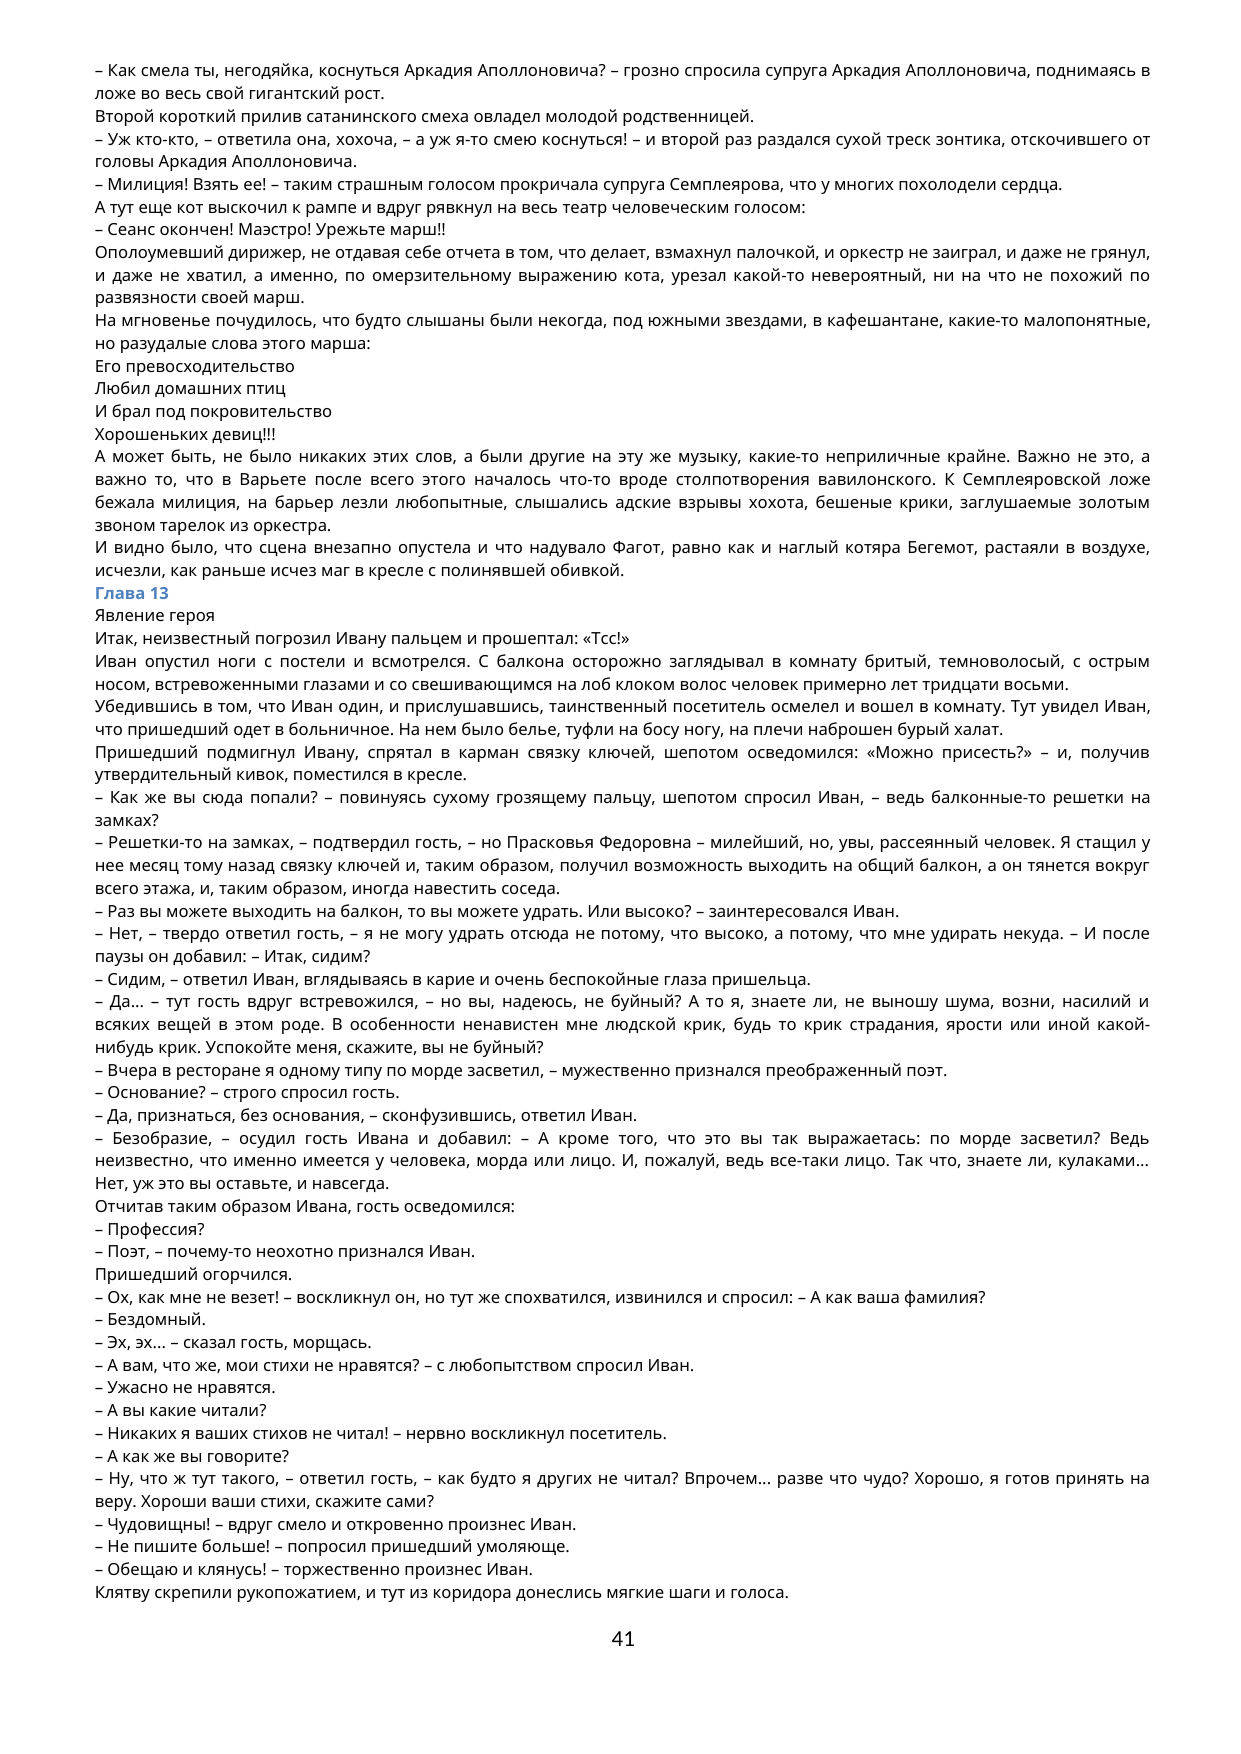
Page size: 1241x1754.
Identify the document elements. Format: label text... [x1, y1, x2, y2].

text – Ну, что ж тут такого, – ответил гость, – как будто я других не читал? Впрочем... разве что чудо? Хорошо, я готов принять на веру. Хороши ваши стихи, скажите сами? [94, 1467, 1152, 1512]
text – Обещаю и клянусь! – торжественно произнес Иван. [94, 1558, 1152, 1581]
text – Никаких я ваших стихов не читал! – нервно воскликнул посетитель. [94, 1422, 1152, 1444]
text – Вчера в ресторане я одному типу по морде засветил, – мужественно признался преображенный поэт. [94, 1058, 1152, 1081]
text – Ох, как мне не везет! – воскликнул он, но тут же спохватился, извинился и спросил: – А как ваша фамилия? [94, 1285, 1152, 1308]
text – Милиция! Взять ее! – таким страшным голосом прокричала супруга Семплеярова, что у многих похолодели сердца. [94, 173, 1152, 195]
text А тут еще кот выскочил к рампе и вдруг рявкнул на весь театр человеческим голосом: [94, 195, 1152, 218]
text – Сидим, – ответил Иван, вглядываясь в карие и очень беспокойные глаза пришельца. [94, 967, 1152, 990]
text Второй короткий прилив сатанинского смеха овладел молодой родственницей. [94, 104, 1152, 127]
text – Решетки-то на замках, – подтвердил гость, – но Прасковья Федоровна – милейший, но, увы, рассеянный человек. Я стащил у нее месяц тому назад связку ключей и, таким образом, получил возможность выходить на общий балкон, а он тянется вокруг всего этажа, и, таким образом, иногда навестить соседа. [94, 831, 1152, 899]
text – Как смела ты, негодяйка, коснуться Аркадия Аполлоновича? – грозно спросила супруга Аркадия Аполлоновича, поднимаясь в ложе во весь свой гигантский рост. [94, 59, 1152, 104]
text – Как же вы сюда попали? – повинуясь сухому грозящему пальцу, шепотом спросил Иван, – ведь балконные-то решетки на замках? [94, 786, 1152, 831]
text – Профессия? [94, 1217, 1152, 1240]
text Пришедший подмигнул Ивану, спрятал в карман связку ключей, шепотом осведомился: «Можно присесть?» – и, получив утвердительный кивок, поместился в кресле. [94, 740, 1152, 786]
text Отчитав таким образом Ивана, гость осведомился: [94, 1194, 1152, 1217]
text – Раз вы можете выходить на балкон, то вы можете удрать. Или высоко? – заинтересовался Иван. [94, 899, 1152, 922]
text Ополоумевший дирижер, не отдавая себе отчета в том, что делает, взмахнул палочкой, и оркестр не заиграл, и даже не грянул, и даже не хватил, а именно, по омерзительному выражению кота, урезал какой-то невероятный, ни на что не похожий по развязности своей марш. [94, 241, 1152, 309]
text – А вам, что же, мои стихи не нравятся? – с любопытством спросил Иван. [94, 1353, 1152, 1376]
text Иван опустил ноги с постели и всмотрелся. С балкона осторожно заглядывал в комнату бритый, темноволосый, с острым носом, встревоженными глазами и со свешивающимся на лоб клоком волос человек примерно лет тридцати восьми. [94, 649, 1152, 695]
text – Сеанс окончен! Маэстро! Урежьте марш!! [94, 218, 1152, 241]
text – Нет, – твердо ответил гость, – я не могу удрать отсюда не потому, что высоко, а потому, что мне удирать некуда. – И после паузы он добавил: – Итак, сидим? [94, 922, 1152, 967]
text – Ужасно не нравятся. [94, 1376, 1152, 1399]
subtitle Глава 13 [94, 581, 1152, 604]
text И видно было, что сцена внезапно опустела и что надувало Фагот, равно как и наглый котяра Бегемот, растаяли в воздухе, исчезли, как раньше исчез маг в кресле с полинявшей обивкой. [94, 536, 1152, 581]
text Клятву скрепили рукопожатием, и тут из коридора донеслись мягкие шаги и голоса. [94, 1581, 1152, 1603]
text Его превосходительство [94, 354, 1152, 377]
text Явление героя [94, 604, 1152, 627]
text А может быть, не было никаких этих слов, а были другие на эту же музыку, какие-то неприличные крайне. Важно не это, а важно то, что в Варьете после всего этого началось что-то вроде столпотворения вавилонского. К Семплеяровской ложе бежала милиция, на барьер лезли любопытные, слышались адские взрывы хохота, бешеные крики, заглушаемые золотым звоном тарелок из оркестра. [94, 445, 1152, 536]
text – Да... – тут гость вдруг встревожился, – но вы, надеюсь, не буйный? А то я, знаете ли, не выношу шума, возни, насилий и всяких вещей в этом роде. В особенности ненавистен мне людской крик, будь то крик страдания, ярости или иной какой-нибудь крик. Успокойте меня, скажите, вы не буйный? [94, 990, 1152, 1058]
text Убедившись в том, что Иван один, и прислушавшись, таинственный посетитель осмелел и вошел в комнату. Тут увидел Иван, что пришедший одет в больничное. На нем было белье, туфли на босу ногу, на плечи наброшен бурый халат. [94, 695, 1152, 740]
text – Чудовищны! – вдруг смело и откровенно произнес Иван. [94, 1512, 1152, 1535]
text – Основание? – строго спросил гость. [94, 1081, 1152, 1104]
text Хорошеньких девиц!!! [94, 422, 1152, 445]
text – Эх, эх... – сказал гость, морщась. [94, 1331, 1152, 1353]
text – Не пишите больше! – попросил пришедший умоляюще. [94, 1535, 1152, 1558]
text Пришедший огорчился. [94, 1263, 1152, 1285]
text – Уж кто-кто, – ответила она, хохоча, – а уж я-то смею коснуться! – и второй раз раздался сухой треск зонтика, отскочившего от головы Аркадия Аполлоновича. [94, 127, 1152, 173]
text – Безобразие, – осудил гость Ивана и добавил: – А кроме того, что это вы так выражаетась: по морде засветил? Ведь неизвестно, что именно имеется у человека, морда или лицо. И, пожалуй, ведь все-таки лицо. Так что, знаете ли, кулаками... Нет, уж это вы оставьте, и навсегда. [94, 1126, 1152, 1194]
text – А вы какие читали? [94, 1399, 1152, 1422]
text – Да, признаться, без основания, – сконфузившись, ответил Иван. [94, 1104, 1152, 1126]
text И брал под покровительство [94, 400, 1152, 422]
text Любил домашних птиц [94, 377, 1152, 400]
text На мгновенье почудилось, что будто слышаны были некогда, под южными звездами, в кафешантане, какие-то малопонятные, но разудалые слова этого марша: [94, 309, 1152, 354]
text – Бездомный. [94, 1308, 1152, 1331]
text Итак, неизвестный погрозил Ивану пальцем и прошептал: «Тсс!» [94, 627, 1152, 649]
text – Поэт, – почему-то неохотно признался Иван. [94, 1240, 1152, 1263]
text – А как же вы говорите? [94, 1444, 1152, 1467]
